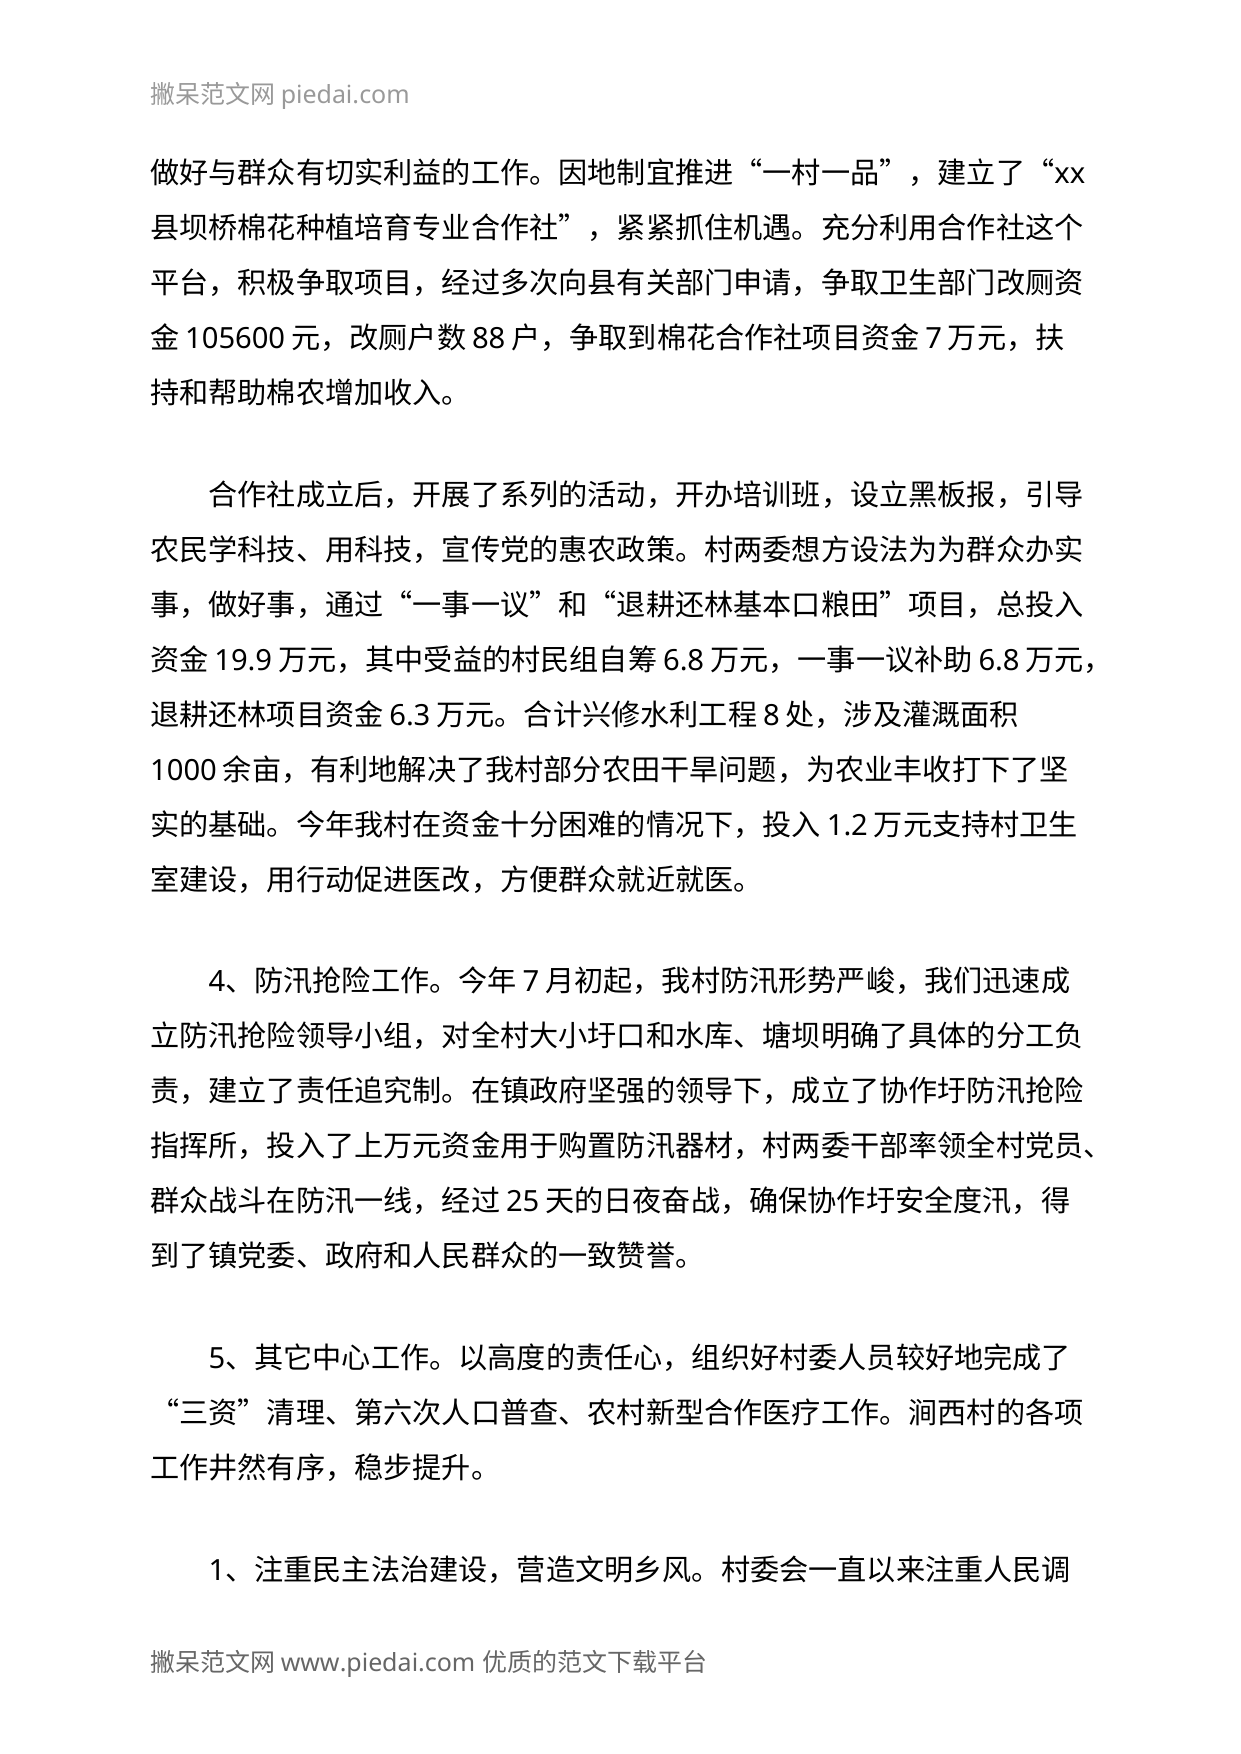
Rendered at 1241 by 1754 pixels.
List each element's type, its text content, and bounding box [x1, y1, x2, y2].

text 5、其它中心工作。以高度的责任心，组织好村委人员较好地完成了“三资”清理、第六次人口普查、农村新型合作医疗工作。涧西村的各项工作井然有序，稳步提升。 [150, 1334, 1090, 1487]
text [150, 1546, 1090, 1588]
text 合作社成立后，开展了系列的活动，开办培训班，设立黑板报，引导农民学科技、用科技，宣传党的惠农政策。村两委想方设法为为群众办实事，做好事，通过“一事一议”和“退耕还林基本口粮田”项目，总投入资金19.9万元，其中受益的村民组自筹6.8万元，一事一议补助6.8万元，退耕还林项目资金6.3万元。合计兴修水利工程8处，涉及灌溉面积1000余亩，有利地解决了我村部分农田干旱问题，为农业丰收打下了坚实的基础。今年我村在资金十分困难的情况下，投入1.2万元支持村卫生室建设，用行动促进医改，方便群众就近就医。 [150, 472, 1090, 898]
text 4、防汛抢险工作。今年7月初起，我村防汛形势严峻，我们迅速成立防汛抢险领导小组，对全村大小圩口和水库、塘坝明确了具体的分工负责，建立了责任追究制。在镇政府坚强的领导下，成立了协作圩防汛抢险指挥所，投入了上万元资金用于购置防汛器材，村两委干部率领全村党员、群众战斗在防汛一线，经过25天的日夜奋战，确保协作圩安全度汛，得到了镇党委、政府和人民群众的一致赞誉。 [150, 958, 1090, 1275]
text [150, 150, 1090, 412]
